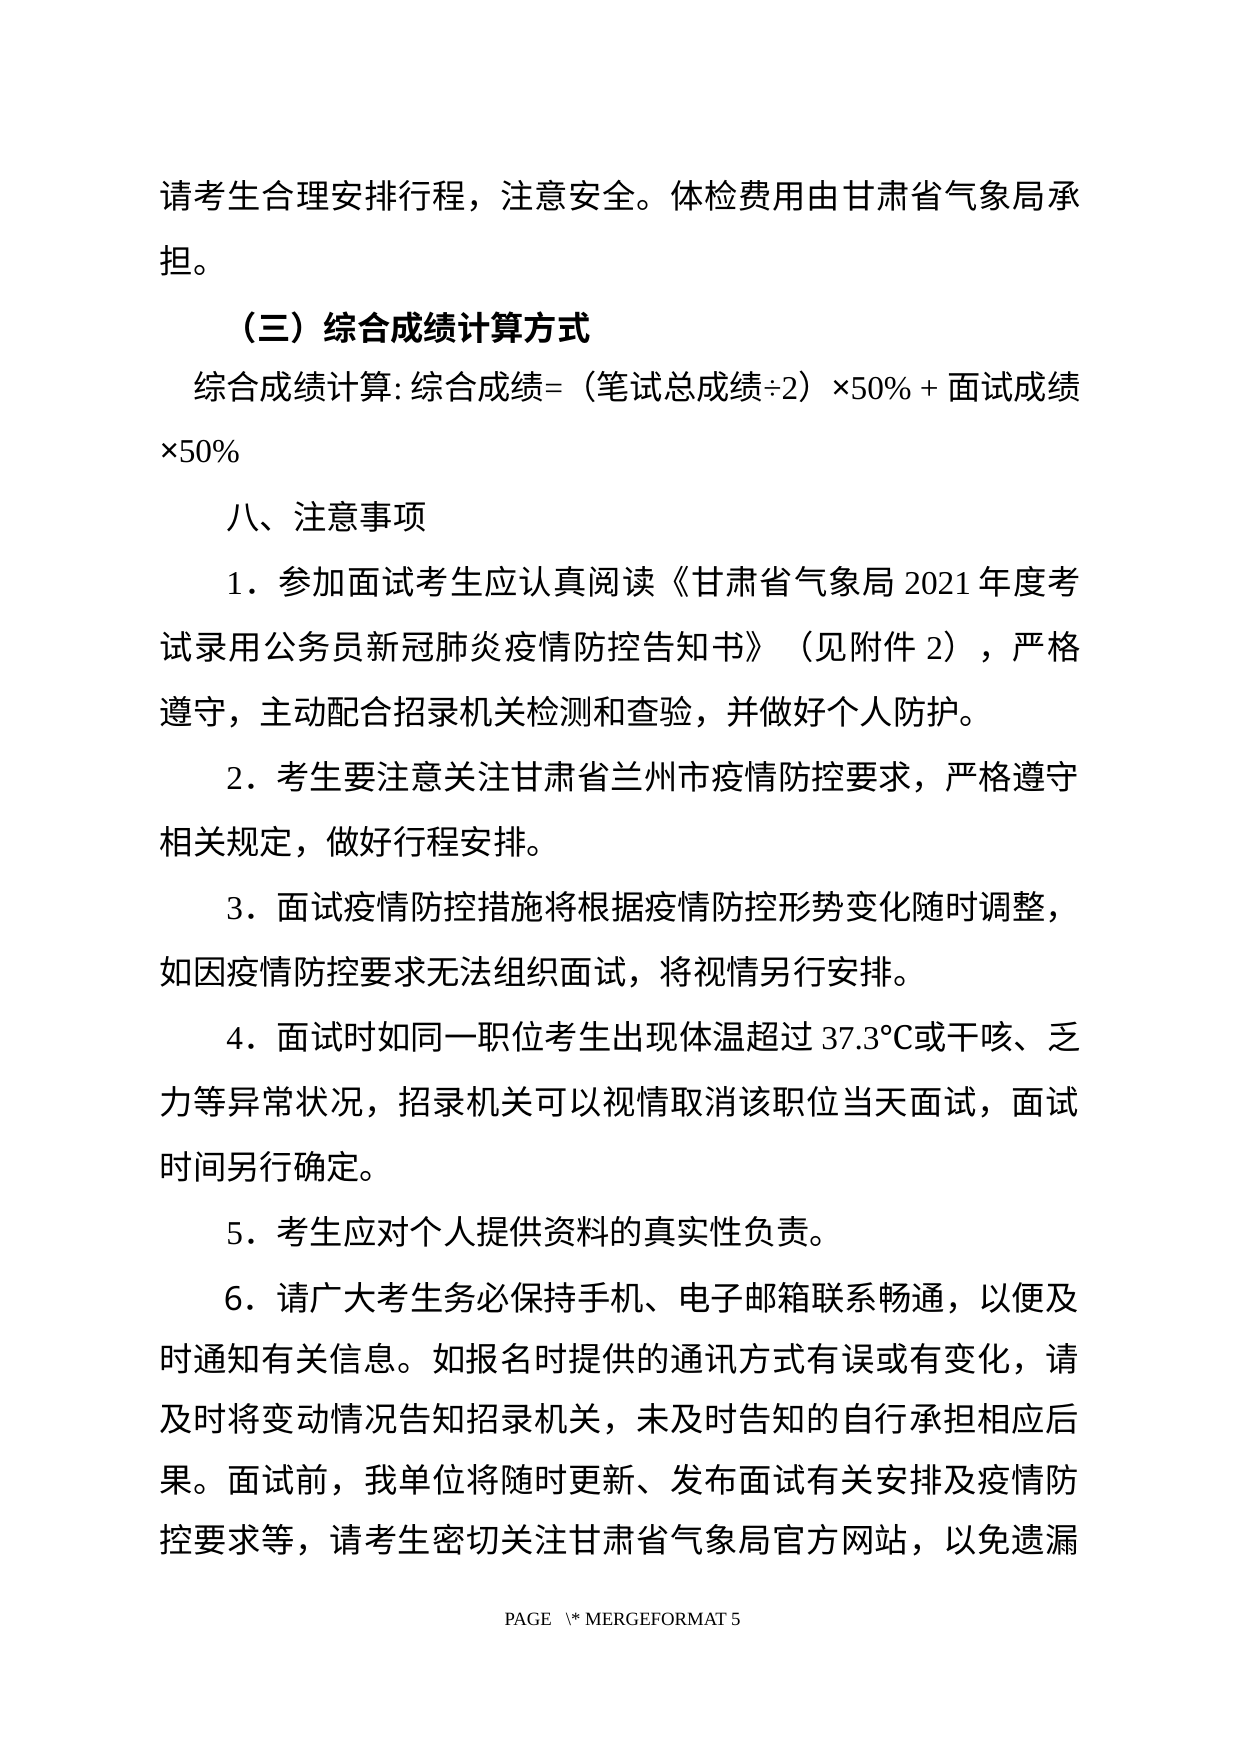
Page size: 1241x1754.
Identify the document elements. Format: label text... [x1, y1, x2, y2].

text 4．面试时如同一职位考生出现体温超过37.3℃或干咳、乏力等异常状况，招录机关可以视情取消该职位当天面试，面试时间另行确定。 [159, 1002, 1081, 1197]
text 1．参加面试考生应认真阅读《甘肃省气象局2021年度考试录用公务员新冠肺炎疫情防控告知书》（见附件2），严格遵守，主动配合招录机关检测和查验，并做好个人防护。 [159, 547, 1081, 742]
text 5．考生应对个人提供资料的真实性负责。 [159, 1197, 1081, 1262]
text （三）综合成绩计算方式 [159, 292, 1081, 352]
text 综合成绩计算: 综合成绩=（笔试总成绩÷2）×50% + 面试成绩×50% [159, 352, 1081, 482]
text 八、注意事项 [159, 482, 1081, 547]
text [159, 1262, 1081, 1564]
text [159, 162, 1081, 292]
text 3．面试疫情防控措施将根据疫情防控形势变化随时调整，如因疫情防控要求无法组织面试，将视情另行安排。 [159, 872, 1081, 1002]
text 2．考生要注意关注甘肃省兰州市疫情防控要求，严格遵守相关规定，做好行程安排。 [159, 742, 1081, 872]
